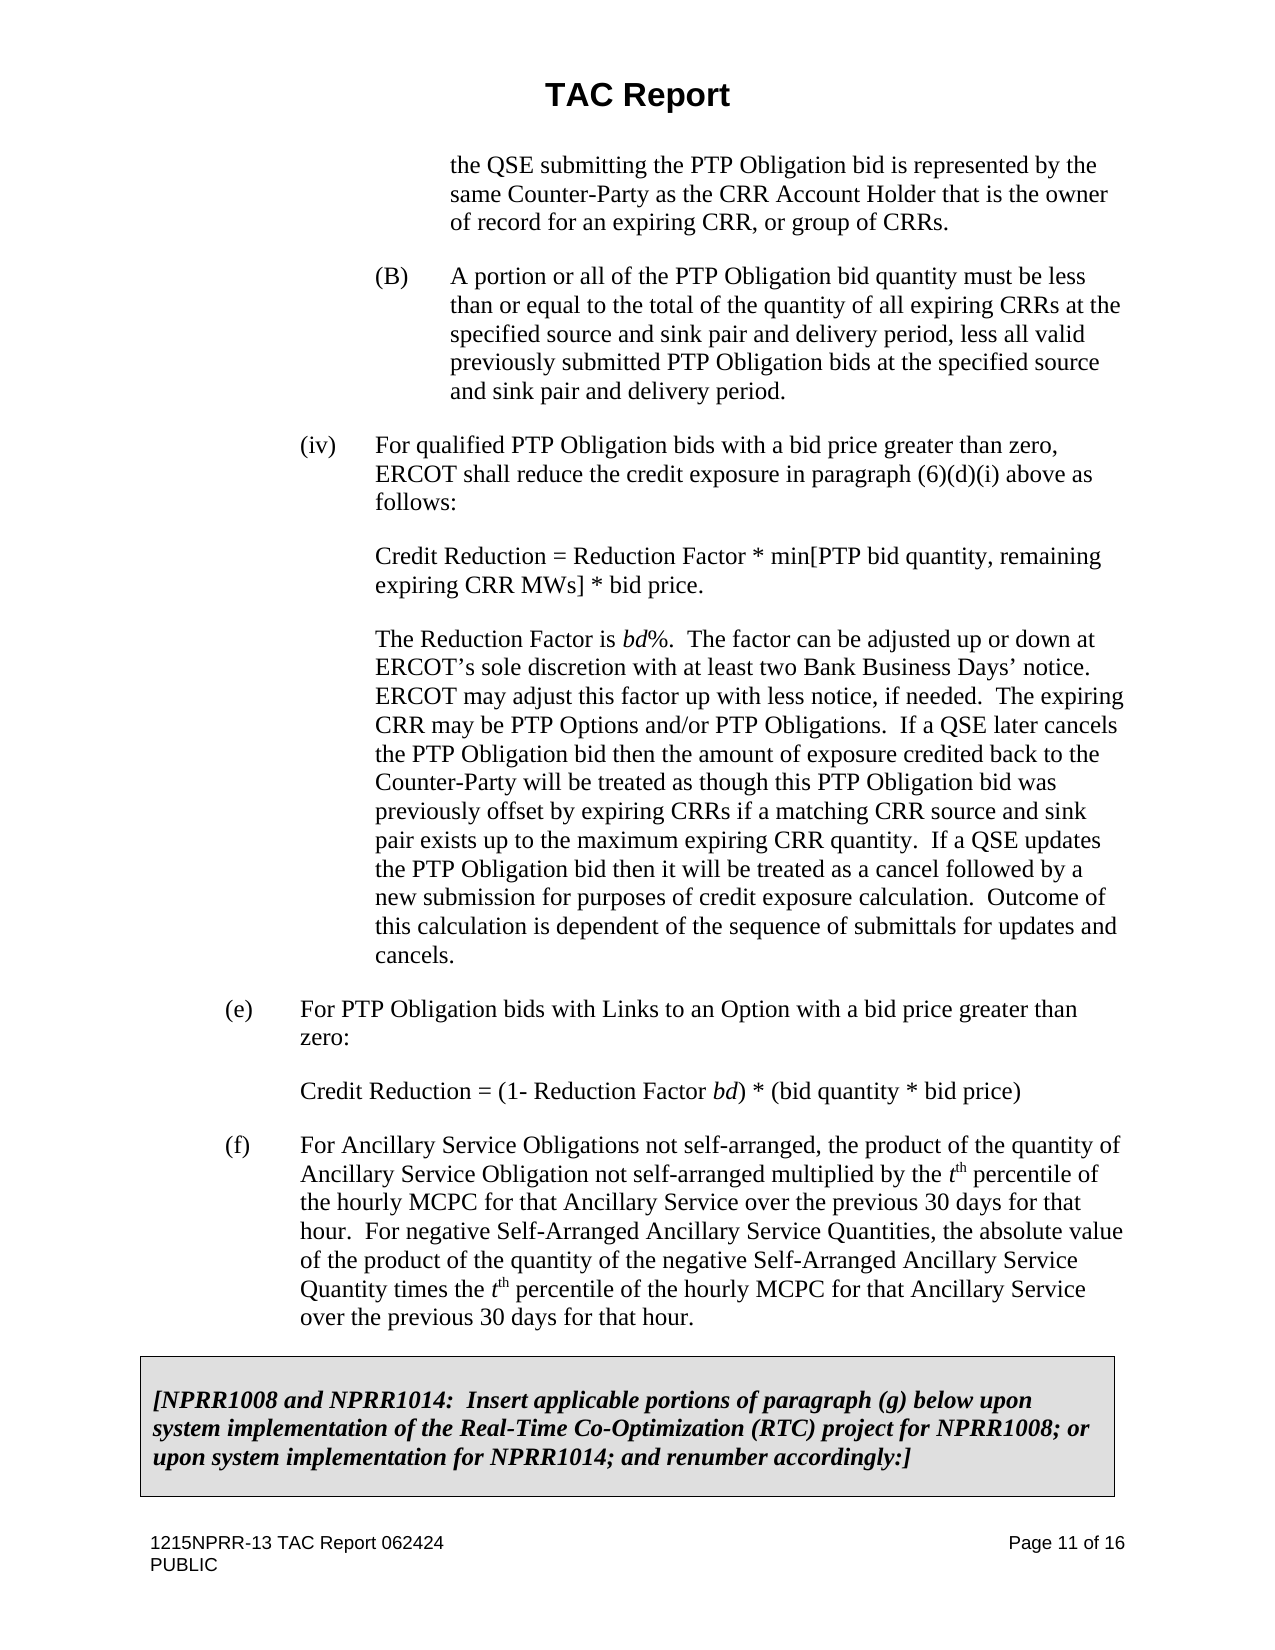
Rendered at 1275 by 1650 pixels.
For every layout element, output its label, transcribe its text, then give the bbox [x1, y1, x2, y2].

text Credit Reduction = Reduction Factor * min[PTP bid quantity, remaining expiring CRR MWs] * bid price. [375, 541, 1125, 599]
text (f) For Ancillary Service Obligations not self-arranged, the product of the quantity of Ancillary Service Obligation not self-arranged multiplied by the tth percentile of the hourly MCPC for that Ancillary Service over the previous 30 days for that hour. For negative Self-Arranged Ancillary Service Quantities, the absolute value of the product of the quantity of the negative Self-Arranged Ancillary Service Quantity times the tth percentile of the hourly MCPC for that Ancillary Service over the previous 30 days for that hour. [225, 1130, 1125, 1331]
text (iv) For qualified PTP Obligation bids with a bid price greater than zero, ERCOT shall reduce the credit exposure in paragraph (6)(d)(i) above as follows: [300, 430, 1125, 516]
text The Reduction Factor is bd%. The factor can be adjusted up or down at ERCOT’s sole discretion with at least two Bank Business Days’ notice. ERCOT may adjust this factor up with less notice, if needed. The expiring CRR may be PTP Options and/or PTP Obligations. If a QSE later cancels the PTP Obligation bid then the amount of exposure credited back to the Counter-Party will be treated as though this PTP Obligation bid was previously offset by expiring CRRs if a matching CRR source and sink pair exists up to the maximum expiring CRR quantity. If a QSE updates the PTP Obligation bid then it will be treated as a cancel followed by a new submission for purposes of credit exposure calculation. Outcome of this calculation is dependent of the sequence of submittals for updates and cancels. [375, 624, 1125, 969]
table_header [141, 1357, 1114, 1496]
text Credit Reduction = (1- Reduction Factor bd) * (bid quantity * bid price) [300, 1076, 1125, 1105]
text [375, 150, 1125, 236]
text (B) A portion or all of the PTP Obligation bid quantity must be less than or equal to the total of the quantity of all expiring CRRs at the specified source and sink pair and delivery period, less all valid previously submitted PTP Obligation bids at the specified source and sink pair and delivery period. [375, 261, 1125, 405]
text (e) For PTP Obligation bids with Links to an Option with a bid price greater than zero: [225, 994, 1125, 1051]
